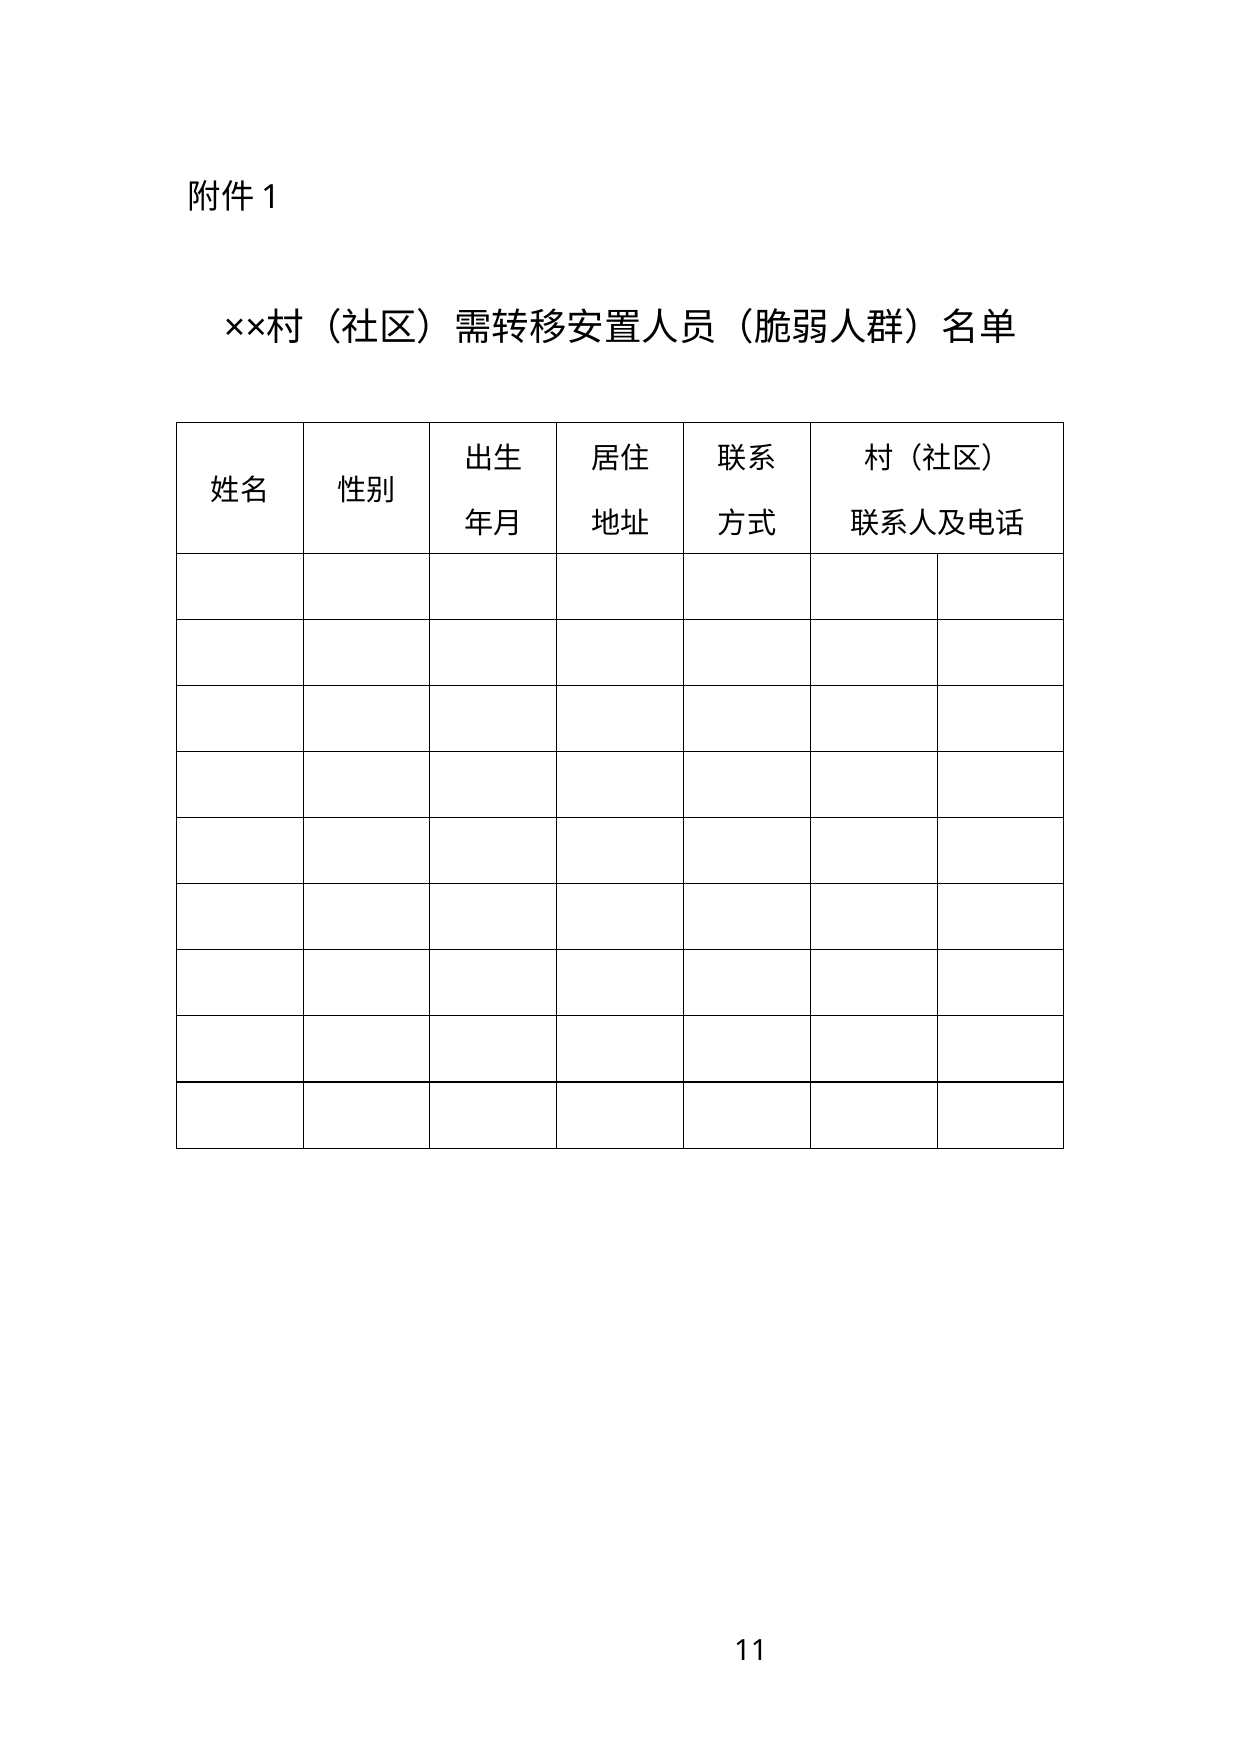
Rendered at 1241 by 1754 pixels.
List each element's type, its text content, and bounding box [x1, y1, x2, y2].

table_cell [177, 686, 303, 751]
table_cell [938, 1083, 1063, 1147]
table_cell [177, 1083, 303, 1147]
table_cell [304, 686, 429, 751]
text ××村（社区）需转移安置人员（脆弱人群）名单 [187, 292, 1053, 357]
table_cell [557, 554, 683, 619]
table_cell [430, 620, 556, 685]
table_cell [430, 686, 556, 751]
table_cell [684, 884, 810, 949]
table_cell [557, 818, 683, 883]
table_header 出生 年月 [430, 423, 556, 553]
table_header 村（社区） 联系人及电话 [811, 423, 1063, 553]
table_header 姓名 [177, 423, 303, 553]
table_cell [177, 950, 303, 1015]
table_cell [811, 620, 937, 685]
table_cell [557, 752, 683, 817]
table_cell [177, 752, 303, 817]
table_cell [811, 1083, 937, 1147]
table_cell [557, 1083, 683, 1147]
table_cell [938, 950, 1063, 1015]
table_cell [811, 950, 937, 1015]
table_cell [684, 686, 810, 751]
text 附件1 [187, 162, 1053, 227]
table_cell [811, 1016, 937, 1081]
table_cell [811, 884, 937, 949]
table_cell [304, 1083, 429, 1147]
table_cell [177, 1016, 303, 1081]
table_header 联系 方式 [684, 423, 810, 553]
table_cell [304, 620, 429, 685]
table_cell [684, 1083, 810, 1147]
table_cell [177, 620, 303, 685]
table_cell [684, 1016, 810, 1081]
table_cell [557, 1016, 683, 1081]
table_cell [684, 752, 810, 817]
table_cell [304, 950, 429, 1015]
table_header 居住 地址 [557, 423, 683, 553]
table_cell [304, 884, 429, 949]
table_cell [430, 884, 556, 949]
table_cell [684, 554, 810, 619]
table_cell [177, 554, 303, 619]
table_cell [430, 752, 556, 817]
table_cell [557, 620, 683, 685]
table_cell [430, 818, 556, 883]
table_cell [811, 818, 937, 883]
table_cell [430, 1083, 556, 1147]
table_header 性别 [304, 423, 429, 553]
table_cell [304, 1016, 429, 1081]
table_cell [684, 818, 810, 883]
table_cell [557, 686, 683, 751]
table_cell [684, 620, 810, 685]
table_cell [177, 818, 303, 883]
table_cell [684, 950, 810, 1015]
table_cell [811, 554, 937, 619]
table_cell [938, 818, 1063, 883]
table_cell [430, 950, 556, 1015]
table_cell [557, 950, 683, 1015]
table_cell [304, 818, 429, 883]
table_cell [430, 1016, 556, 1081]
table_cell [304, 752, 429, 817]
table_cell [938, 554, 1063, 619]
table_cell [304, 554, 429, 619]
table_cell [938, 620, 1063, 685]
table_cell [938, 752, 1063, 817]
table_cell [557, 884, 683, 949]
table_cell [938, 884, 1063, 949]
table_cell [938, 1016, 1063, 1081]
table_cell [811, 686, 937, 751]
table_cell [177, 884, 303, 949]
table_cell [938, 686, 1063, 751]
table_cell [811, 752, 937, 817]
table_cell [430, 554, 556, 619]
